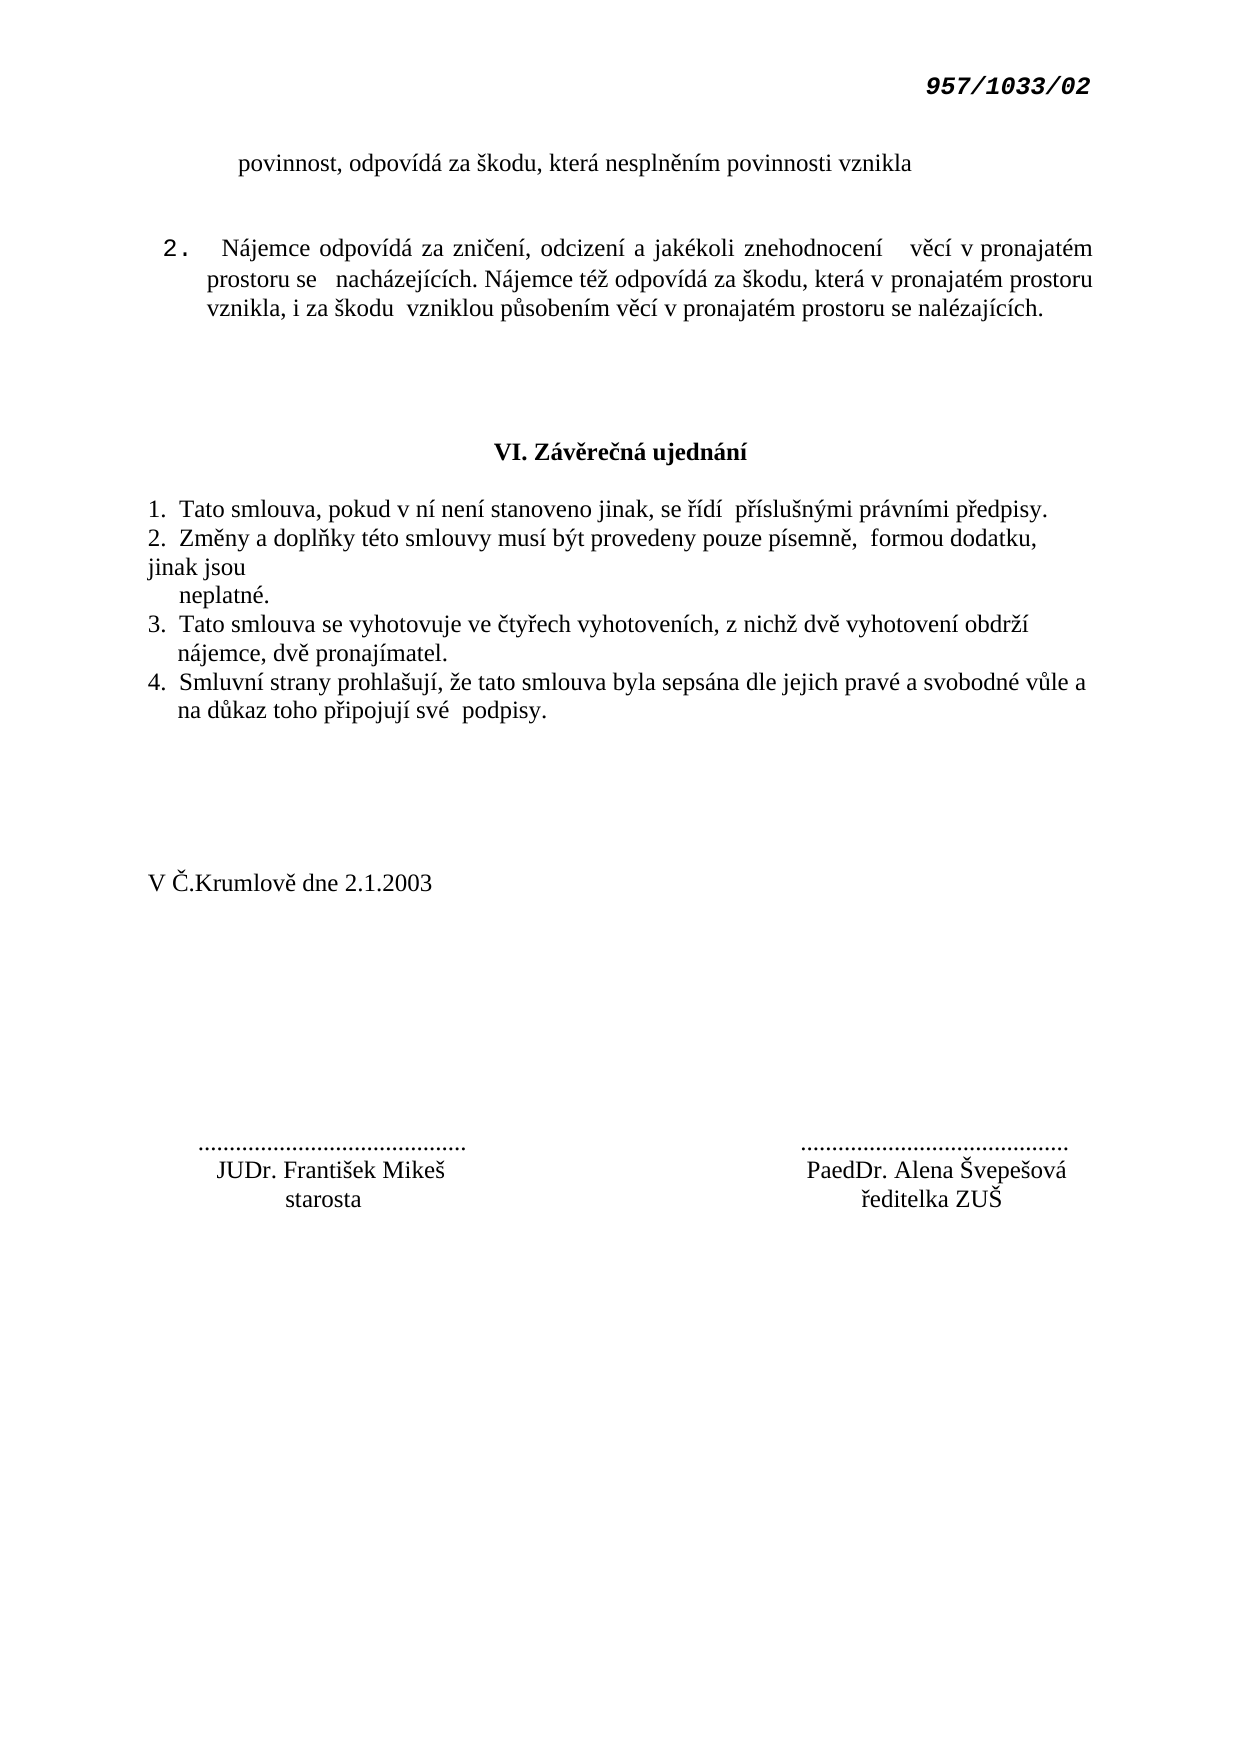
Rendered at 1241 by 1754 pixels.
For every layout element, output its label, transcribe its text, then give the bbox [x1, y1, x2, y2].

text JUDr. František Mikeš PaedDr. Alena Švepešová [148, 1156, 1093, 1184]
text ........................................... ........................................... [148, 1127, 1093, 1156]
text povinnost, odpovídá za škodu, která nesplněním povinnosti vznikla [207, 148, 1093, 176]
text 2. Změny a doplňky této smlouvy musí být provedeny pouze písemně, formou dodatku, jinak jsou [148, 523, 1093, 581]
list Nájemce odpovídá za zničení, odcizení a jakékoli znehodnocení věcí v pronajatém prostoru se nacházejících. Nájemce též odpovídá za škodu, která v pronajatém prostoru vznikla, i za škodu vzniklou působením věcí v pronajatém prostoru se nalézajících. [162, 233, 1093, 322]
text starosta ředitelka ZUŠ [148, 1184, 1093, 1213]
text VI. Závěrečná ujednání [148, 437, 1093, 466]
text V Č.Krumlově dne 2.1.2003 [148, 868, 1093, 897]
text 3. Tato smlouva se vyhotovuje ve čtyřech vyhotoveních, z nichž dvě vyhotovení obdrží nájemce, dvě pronajímatel. [148, 609, 1093, 667]
text 1. Tato smlouva, pokud v ní není stanoveno jinak, se řídí příslušnými právními předpisy. [148, 494, 1093, 523]
text neplatné. [148, 581, 1093, 609]
text 4. Smluvní strany prohlašují, že tato smlouva byla sepsána dle jejich pravé a svobodné vůle a na důkaz toho připojují své podpisy. [148, 667, 1093, 724]
